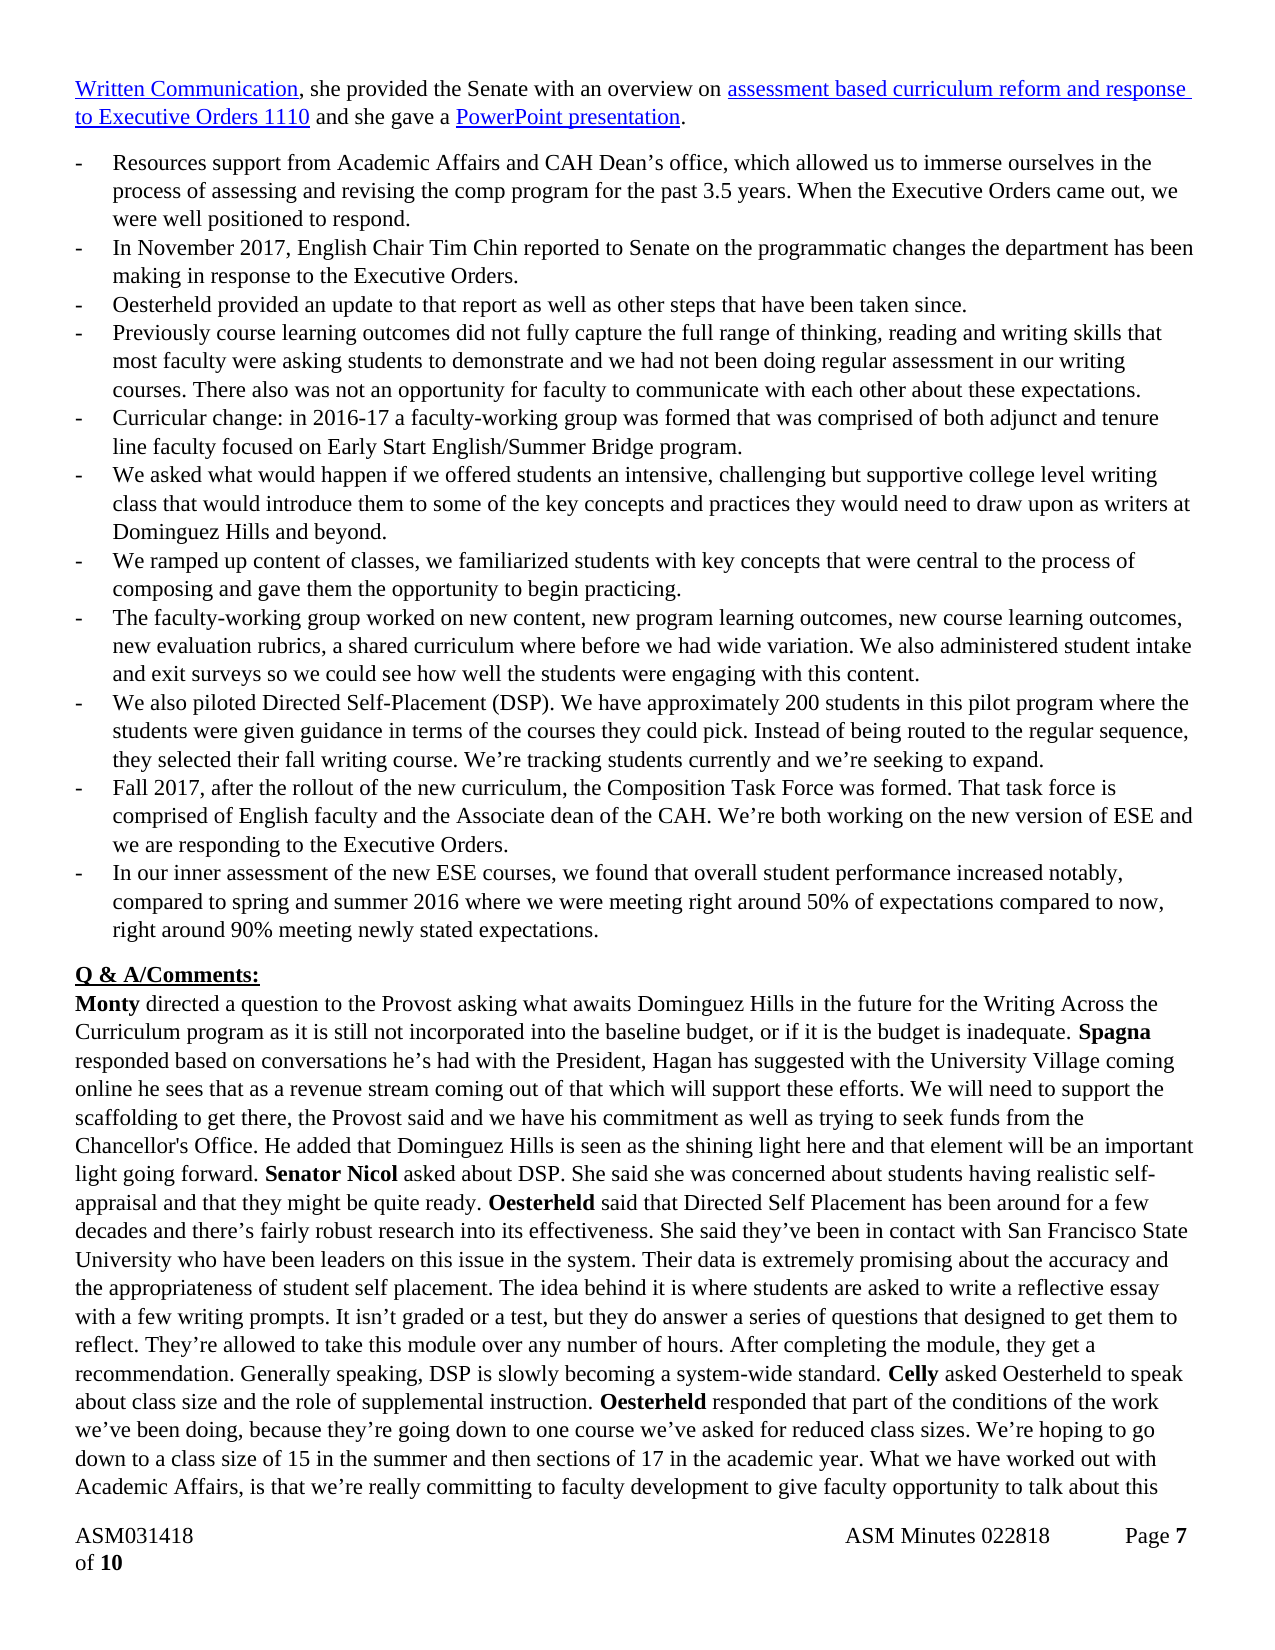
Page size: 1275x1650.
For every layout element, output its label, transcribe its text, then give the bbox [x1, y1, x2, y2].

list In November 2017, English Chair Tim Chin reported to Senate on the programmatic changes the department has been making in response to the Executive Orders. [75, 234, 1200, 289]
list Previously course learning outcomes did not fully capture the full range of thinking, reading and writing skills that most faculty were asking students to demonstrate and we had not been doing regular assessment in our writing courses. There also was not an opportunity for faculty to communicate with each other about these expectations. [75, 319, 1200, 402]
list Oesterheld provided an update to that report as well as other steps that have been taken since. [75, 291, 1200, 317]
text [75, 990, 1200, 1500]
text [75, 75, 1200, 130]
text Q & A/Comments: [75, 961, 1200, 988]
list Resources support from Academic Affairs and CAH Dean’s office, which allowed us to immerse ourselves in the process of assessing and revising the comp program for the past 3.5 years. When the Executive Orders came out, we were well positioned to respond. [75, 148, 1200, 232]
list In our inner assessment of the new ESE courses, we found that overall student performance increased notably, compared to spring and summer 2016 where we were meeting right around 50% of expectations compared to now, right around 90% meeting newly stated expectations. [75, 859, 1200, 943]
list Fall 2017, after the rollout of the new curriculum, the Composition Task Force was formed. That task force is comprised of English faculty and the Associate dean of the CAH. We’re both working on the new version of ESE and we are responding to the Executive Orders. [75, 774, 1200, 857]
list We asked what would happen if we offered students an intensive, challenging but supportive college level writing class that would introduce them to some of the key concepts and practices they would need to draw upon as writers at Dominguez Hills and beyond. [75, 461, 1200, 544]
list The faculty-working group worked on new content, new program learning outcomes, new course learning outcomes, new evaluation rubrics, a shared curriculum where before we had wide variation. We also administered student intake and exit surveys so we could see how well the students were engaging with this content. [75, 603, 1200, 687]
list Curricular change: in 2016-17 a faculty-working group was formed that was comprised of both adjunct and tenure line faculty focused on Early Start English/Summer Bridge program. [75, 404, 1200, 459]
list We ramped up content of classes, we familiarized students with key concepts that were central to the process of composing and gave them the opportunity to begin practicing. [75, 547, 1200, 601]
list We also piloted Directed Self-Placement (DSP). We have approximately 200 students in this pilot program where the students were given guidance in terms of the courses they could pick. Instead of being routed to the regular sequence, they selected their fall writing course. We’re tracking students currently and we’re seeking to expand. [75, 689, 1200, 772]
